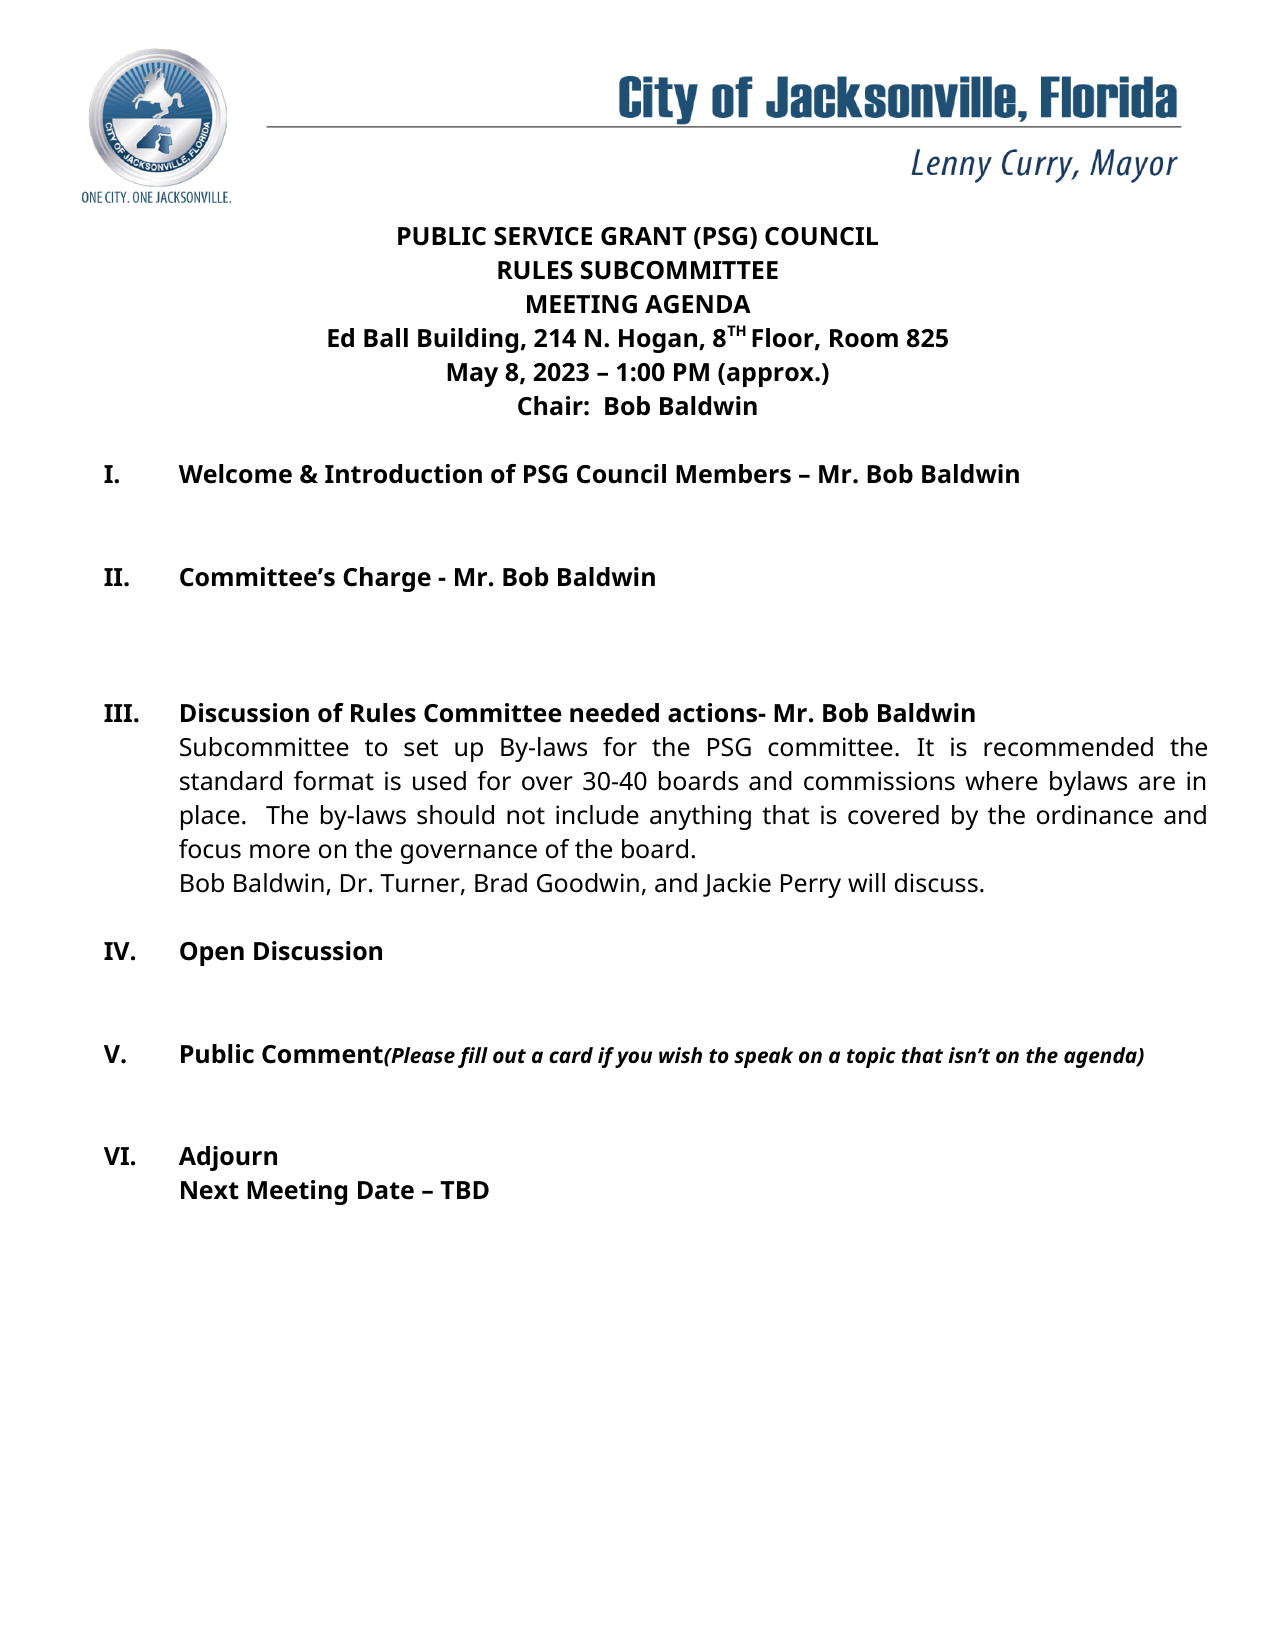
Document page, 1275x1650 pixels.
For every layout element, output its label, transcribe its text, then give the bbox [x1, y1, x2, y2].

list Open Discussion [103, 934, 1209, 968]
list Discussion of Rules Committee needed actions- Mr. Bob Baldwin [103, 696, 1209, 730]
list Next Meeting Date – TBD [178, 1172, 1209, 1207]
list Committee’s Charge - Mr. Bob Baldwin [103, 559, 1209, 593]
list Adjourn [103, 1138, 1209, 1172]
list Bob Baldwin, Dr. Turner, Brad Goodwin, and Jackie Perry will discuss. [178, 866, 1209, 900]
text MEETING AGENDA Ed Ball Building, 214 N. Hogan, 8TH Floor, Room 825 [66, 287, 1209, 355]
list Subcommittee to set up By-laws for the PSG committee. It is recommended the standard format is used for over 30-40 boards and commissions where bylaws are in place. The by-laws should not include anything that is covered by the ordinance and focus more on the governance of the board. [178, 730, 1209, 866]
list Public Comment(Please fill out a card if you wish to speak on a topic that isn’t on the agenda) [103, 1036, 1209, 1070]
text RULES SUBCOMMITTEE [66, 253, 1209, 287]
text PUBLIC SERVICE GRANT (PSG) COUNCIL [66, 219, 1209, 253]
text Chair: Bob Baldwin [66, 389, 1209, 423]
picture [39, 25, 1273, 217]
text May 8, 2023 – 1:00 PM (approx.) [66, 355, 1209, 389]
list Welcome & Introduction of PSG Council Members – Mr. Bob Baldwin [103, 457, 1209, 491]
